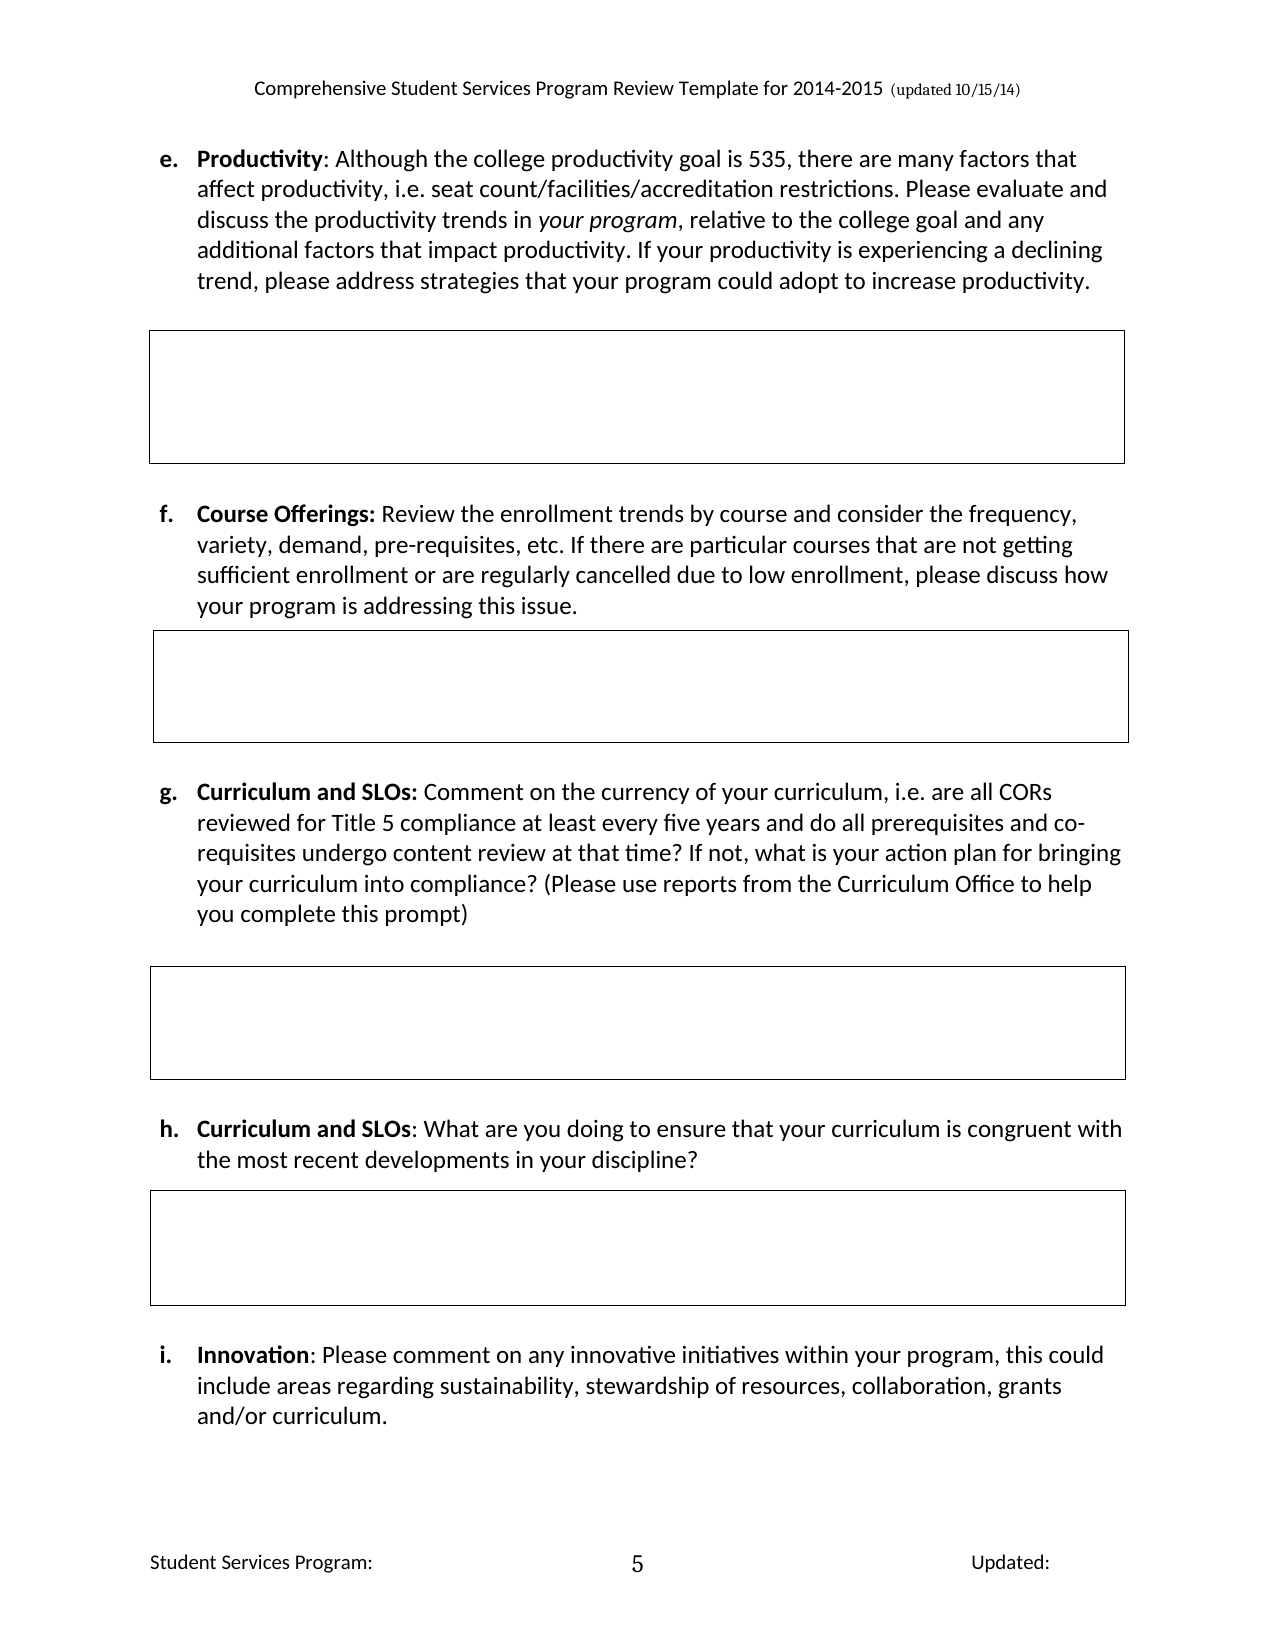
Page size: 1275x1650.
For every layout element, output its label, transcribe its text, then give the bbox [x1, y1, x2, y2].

list Curriculum and SLOs: Comment on the currency of your curriculum, i.e. are all CORs reviewed for Title 5 compliance at least every five years and do all prerequisites and co-requisites undergo content review at that time? If not, what is your action plan for bringing your curriculum into compliance? (Please use reports from the Curriculum Office to help you complete this prompt) [159, 776, 1125, 929]
list Innovation: Please comment on any innovative initiatives within your program, this could include areas regarding sustainability, stewardship of resources, collaboration, grants and/or curriculum. [159, 1339, 1125, 1431]
list Productivity: Although the college productivity goal is 535, there are many factors that affect productivity, i.e. seat count/facilities/accreditation restrictions. Please evaluate and discuss the productivity trends in your program, relative to the college goal and any additional factors that impact productivity. If your productivity is experiencing a declining trend, please address strategies that your program could adopt to increase productivity. [159, 143, 1125, 296]
list Course Offerings: Review the enrollment trends by course and consider the frequency, variety, demand, pre-requisites, etc. If there are particular courses that are not getting sufficient enrollment or are regularly cancelled due to low enrollment, please discuss how your program is addressing this issue. [159, 498, 1125, 621]
list Curriculum and SLOs: What are you doing to ensure that your curriculum is congruent with the most recent developments in your discipline? [159, 1113, 1125, 1174]
